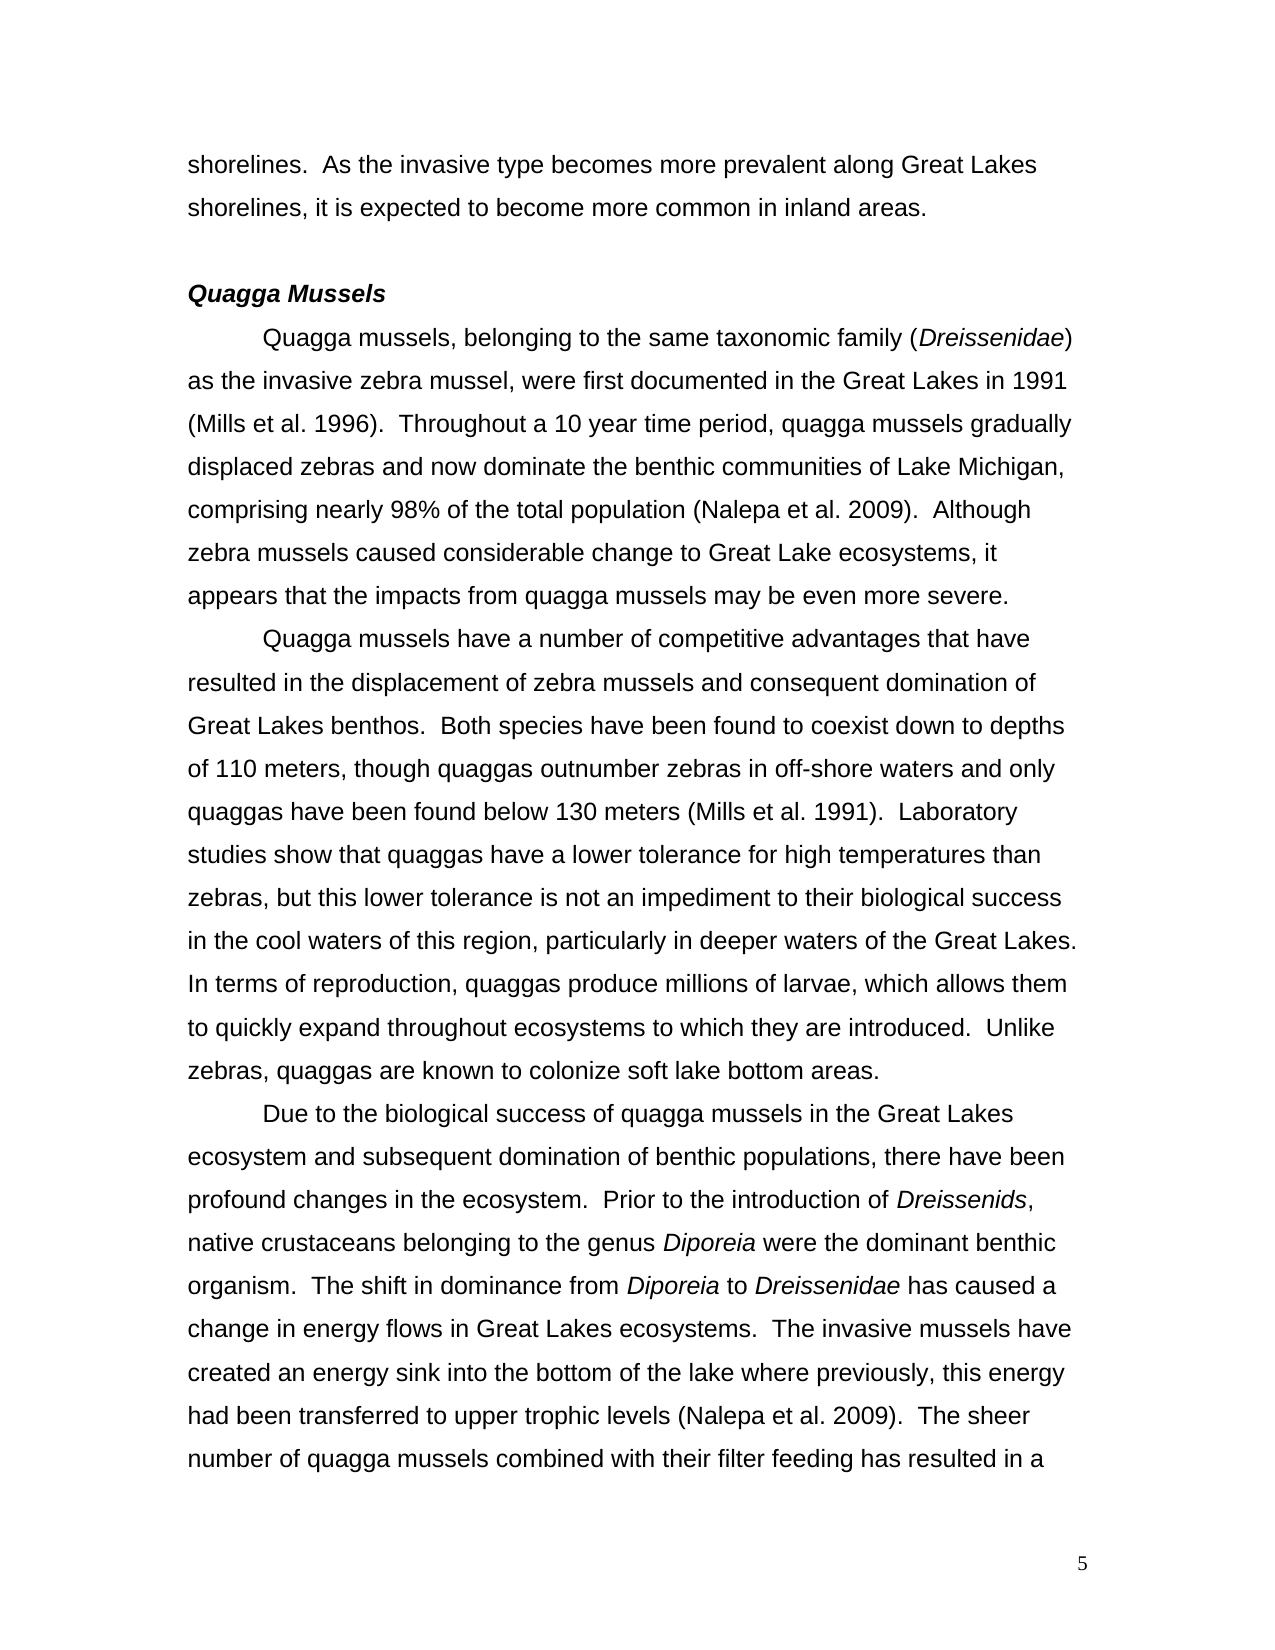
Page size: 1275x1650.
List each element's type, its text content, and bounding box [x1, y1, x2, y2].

text Quagga Mussels [187, 279, 1087, 308]
text Quagga mussels, belonging to the same taxonomic family (Dreissenidae) as the invasive zebra mussel, were first documented in the in 1991 (Mills et al. 1996). Throughout a 10 year time period, quagga mussels gradually displaced zebras and now dominate the benthic communities of , comprising nearly 98% of the total population (Nalepa et al. 2009). Although zebra mussels caused considerable change to ecosystems, it appears that the impacts from quagga mussels may be even more severe. [187, 322, 1087, 610]
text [187, 150, 1087, 222]
text Quagga mussels have a number of competitive advantages that have resulted in the displacement of zebra mussels and consequent domination of benthos. Both species have been found to coexist down to depths of 110 meters, though quaggas outnumber zebras in off-shore waters and only quaggas have been found below 130 meters (Mills et al. 1991). Laboratory studies show that quaggas have a lower tolerance for high temperatures than zebras, but this lower tolerance is not an impediment to their biological success in the cool waters of this region, particularly in deeper waters of the . In terms of reproduction, quaggas produce millions of larvae, which allows them to quickly expand throughout ecosystems to which they are introduced. Unlike zebras, quaggas are known to colonize soft lake bottom areas. [187, 624, 1087, 1084]
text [187, 1099, 1087, 1472]
